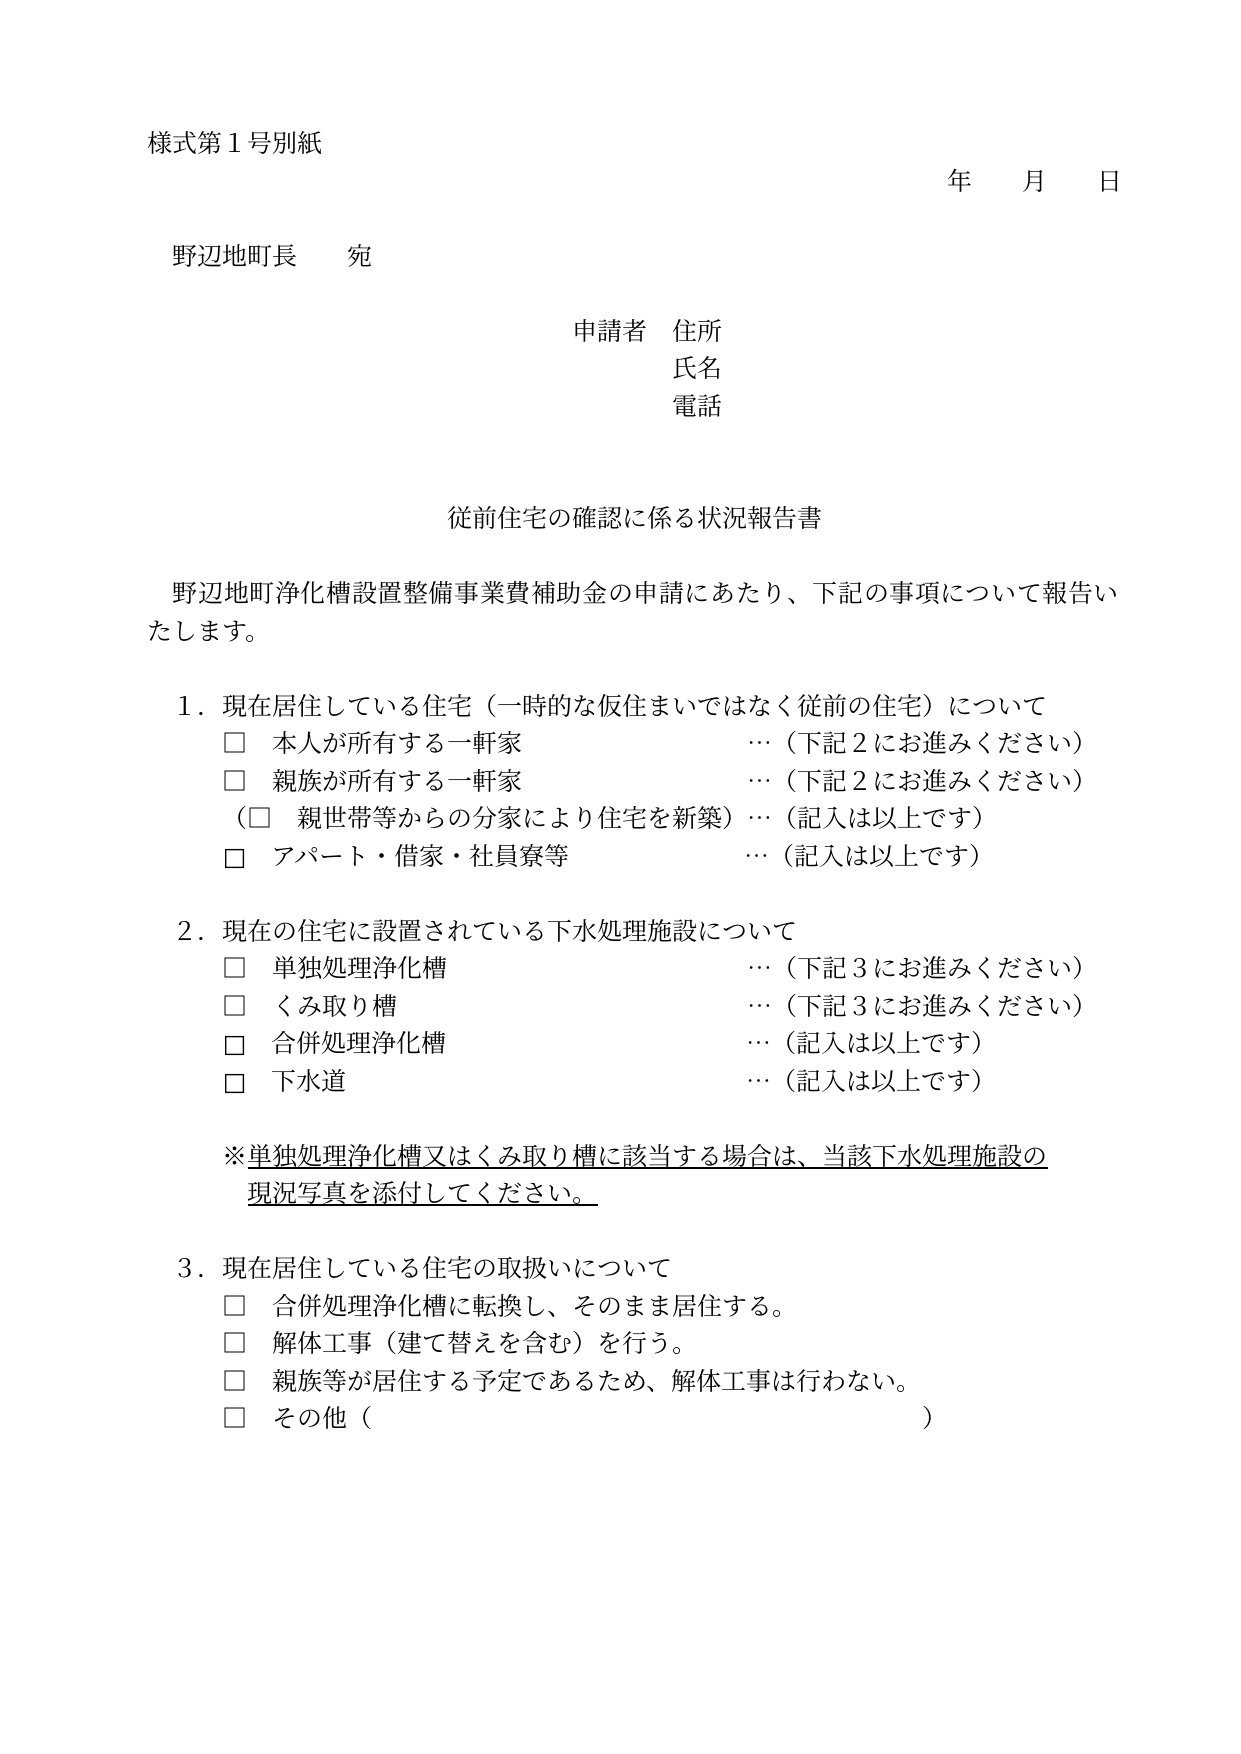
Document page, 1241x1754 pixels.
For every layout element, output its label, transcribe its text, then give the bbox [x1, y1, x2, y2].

text ３．現在居住している住宅の取扱いについて [148, 1248, 1122, 1285]
text □ 親族等が居住する予定であるため、解体工事は行わない。 [148, 1360, 1122, 1398]
text □ 合併処理浄化槽に転換し、そのまま居住する。 [148, 1285, 1122, 1323]
text □ 解体工事（建て替えを含む）を行う。 [148, 1323, 1122, 1360]
text □ 単独処理浄化槽 …（下記３にお進みください） [148, 948, 1122, 985]
text 従前住宅の確認に係る状況報告書 [148, 498, 1122, 535]
text □ くみ取り槽 …（下記３にお進みください） [148, 985, 1122, 1023]
text （□ 親世帯等からの分家により住宅を新築）…（記入は以上です） [148, 798, 1122, 835]
text 様式第１号別紙 [148, 123, 1122, 160]
text □ アパート・借家・社員寮等 …（記入は以上です） [148, 835, 1122, 873]
text 野辺地町浄化槽設置整備事業費補助金の申請にあたり、下記の事項について報告いたします。 [148, 573, 1122, 648]
text □ その他（ ） [148, 1398, 1122, 1435]
text □ 本人が所有する一軒家 …（下記２にお進みください） [148, 723, 1122, 760]
text 年 月 日 [148, 160, 1122, 198]
text 現況写真を添付してください。 [148, 1173, 1122, 1210]
text □ 下水道 …（記入は以上です） [148, 1060, 1122, 1098]
text ２．現在の住宅に設置されている下水処理施設について [148, 910, 1122, 948]
text １．現在居住している住宅（一時的な仮住まいではなく従前の住宅）について [148, 685, 1122, 723]
text □ 合併処理浄化槽 …（記入は以上です） [148, 1023, 1122, 1060]
text 氏名 [148, 348, 1122, 385]
text ※単独処理浄化槽又はくみ取り槽に該当する場合は、当該下水処理施設の [148, 1135, 1122, 1173]
text 電話 [148, 385, 1122, 423]
text 申請者 住所 [148, 310, 1122, 348]
text □ 親族が所有する一軒家 …（下記２にお進みください） [148, 760, 1122, 798]
text 野辺地町長 宛 [148, 235, 1122, 273]
